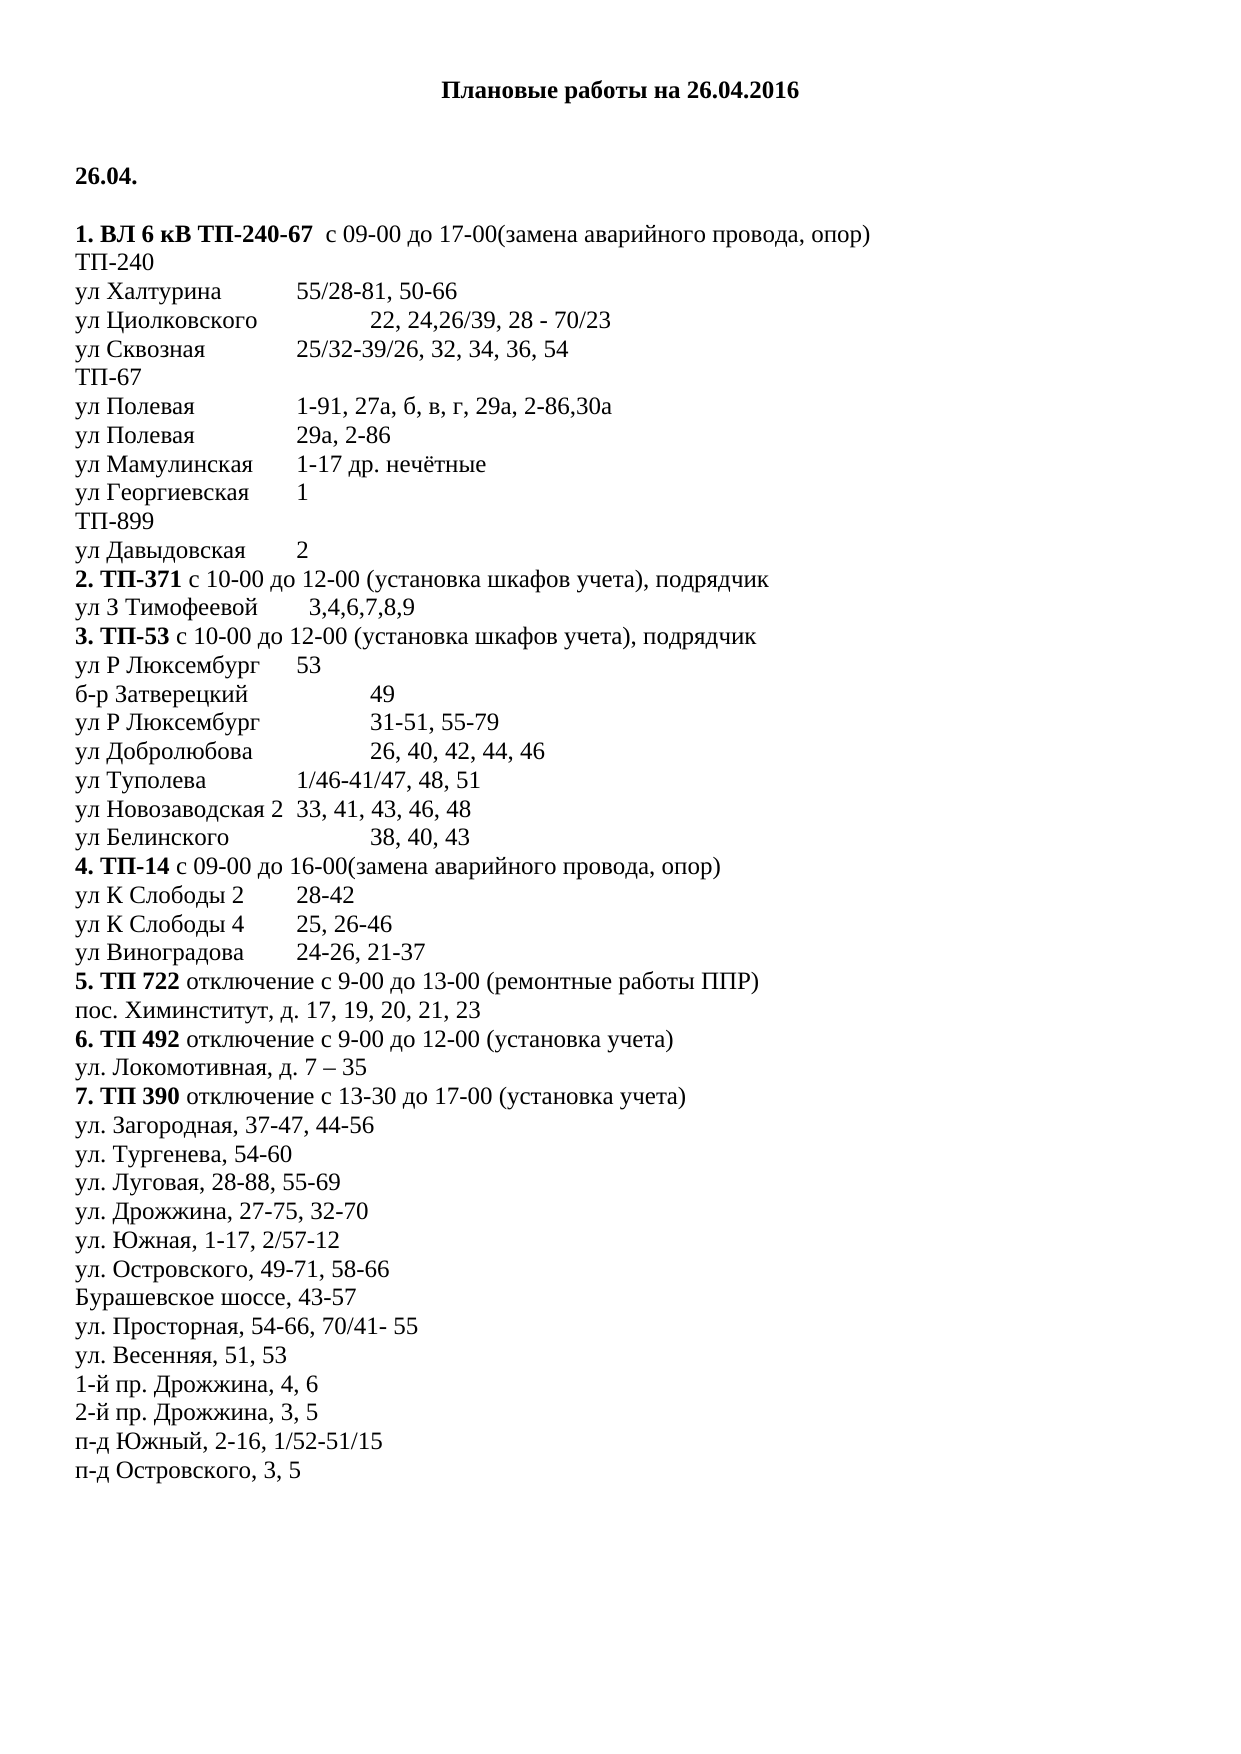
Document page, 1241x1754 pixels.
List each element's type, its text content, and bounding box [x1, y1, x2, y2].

text 1. ВЛ 6 кВ ТП-240-67 с 09-00 до 17-00(замена аварийного провода, опор) [75, 219, 1165, 247]
text п-д Южный, 2-16, 1/52-51/15 [75, 1426, 1165, 1455]
text пос. Химинститут, д. 17, 19, 20, 21, 23 [75, 995, 1165, 1024]
text ул Добролюбова 26, 40, 42, 44, 46 [75, 736, 1165, 765]
text ул Белинского 38, 40, 43 [75, 822, 1165, 851]
text ул Р Люксембург 53 [75, 650, 1165, 679]
text ТП-67 [75, 362, 1165, 391]
text ул Мамулинская 1-17 др. нечётные [75, 449, 1165, 477]
text ул К Слободы 4 25, 26-46 [75, 909, 1165, 937]
text ул Полевая 1-91, 27а, б, в, г, 29а, 2-86,30а [75, 391, 1165, 420]
text ул Виноградова 24-26, 21-37 [75, 937, 1165, 966]
text ул Новозаводская 2 33, 41, 43, 46, 48 [75, 794, 1165, 822]
text ул Р Люксембург 31-51, 55-79 [75, 707, 1165, 736]
text 6. ТП 492 отключение с 9-00 до 12-00 (установка учета) [75, 1024, 1165, 1052]
text ул. Островского, 49-71, 58-66 [75, 1254, 1165, 1282]
text 2. ТП-371 с 10-00 до 12-00 (установка шкафов учета), подрядчик [75, 564, 1165, 592]
text ул. Загородная, 37-47, 44-56 [75, 1110, 1165, 1139]
text б-р Затверецкий 49 [75, 679, 1165, 707]
text ул К Слободы 2 28-42 [75, 880, 1165, 909]
text ул. Тургенева, 54-60 [75, 1139, 1165, 1167]
text ул З Тимофеевой 3,4,6,7,8,9 [75, 592, 1165, 621]
text ул Давыдовская 2 [75, 535, 1165, 564]
text ул. Дрожжина, 27-75, 32-70 [75, 1196, 1165, 1225]
text ул. Луговая, 28-88, 55-69 [75, 1167, 1165, 1196]
text 26.04. [75, 161, 1165, 190]
text ул Сквозная 25/32-39/26, 32, 34, 36, 54 [75, 334, 1165, 362]
text ул Туполева 1/46-41/47, 48, 51 [75, 765, 1165, 794]
text ул Халтурина 55/28-81, 50-66 [75, 276, 1165, 305]
text ул. Весенняя, 51, 53 [75, 1340, 1165, 1369]
text 7. ТП 390 отключение с 13-30 до 17-00 (установка учета) [75, 1081, 1165, 1110]
text 2-й пр. Дрожжина, 3, 5 [75, 1397, 1165, 1426]
text ул. Южная, 1-17, 2/57-12 [75, 1225, 1165, 1254]
text ул. Просторная, 54-66, 70/41- 55 [75, 1311, 1165, 1340]
text ТП-899 [75, 506, 1165, 535]
text 3. ТП-53 с 10-00 до 12-00 (установка шкафов учета), подрядчик [75, 621, 1165, 650]
text ул Циолковского 22, 24,26/39, 28 - 70/23 [75, 305, 1165, 334]
text ул Георгиевская 1 [75, 477, 1165, 506]
text Бурашевское шоссе, 43-57 [75, 1282, 1165, 1311]
text п-д Островского, 3, 5 [75, 1455, 1165, 1484]
text 1-й пр. Дрожжина, 4, 6 [75, 1369, 1165, 1397]
text ул Полевая 29а, 2-86 [75, 420, 1165, 449]
text 5. ТП 722 отключение с 9-00 до 13-00 (ремонтные работы ППР) [75, 966, 1165, 995]
text 4. ТП-14 с 09-00 до 16-00(замена аварийного провода, опор) [75, 851, 1165, 880]
text ул. Локомотивная, д. 7 – 35 [75, 1052, 1165, 1081]
text Плановые работы на 26.04.2016 [75, 75, 1165, 104]
text ТП-240 [75, 247, 1165, 276]
